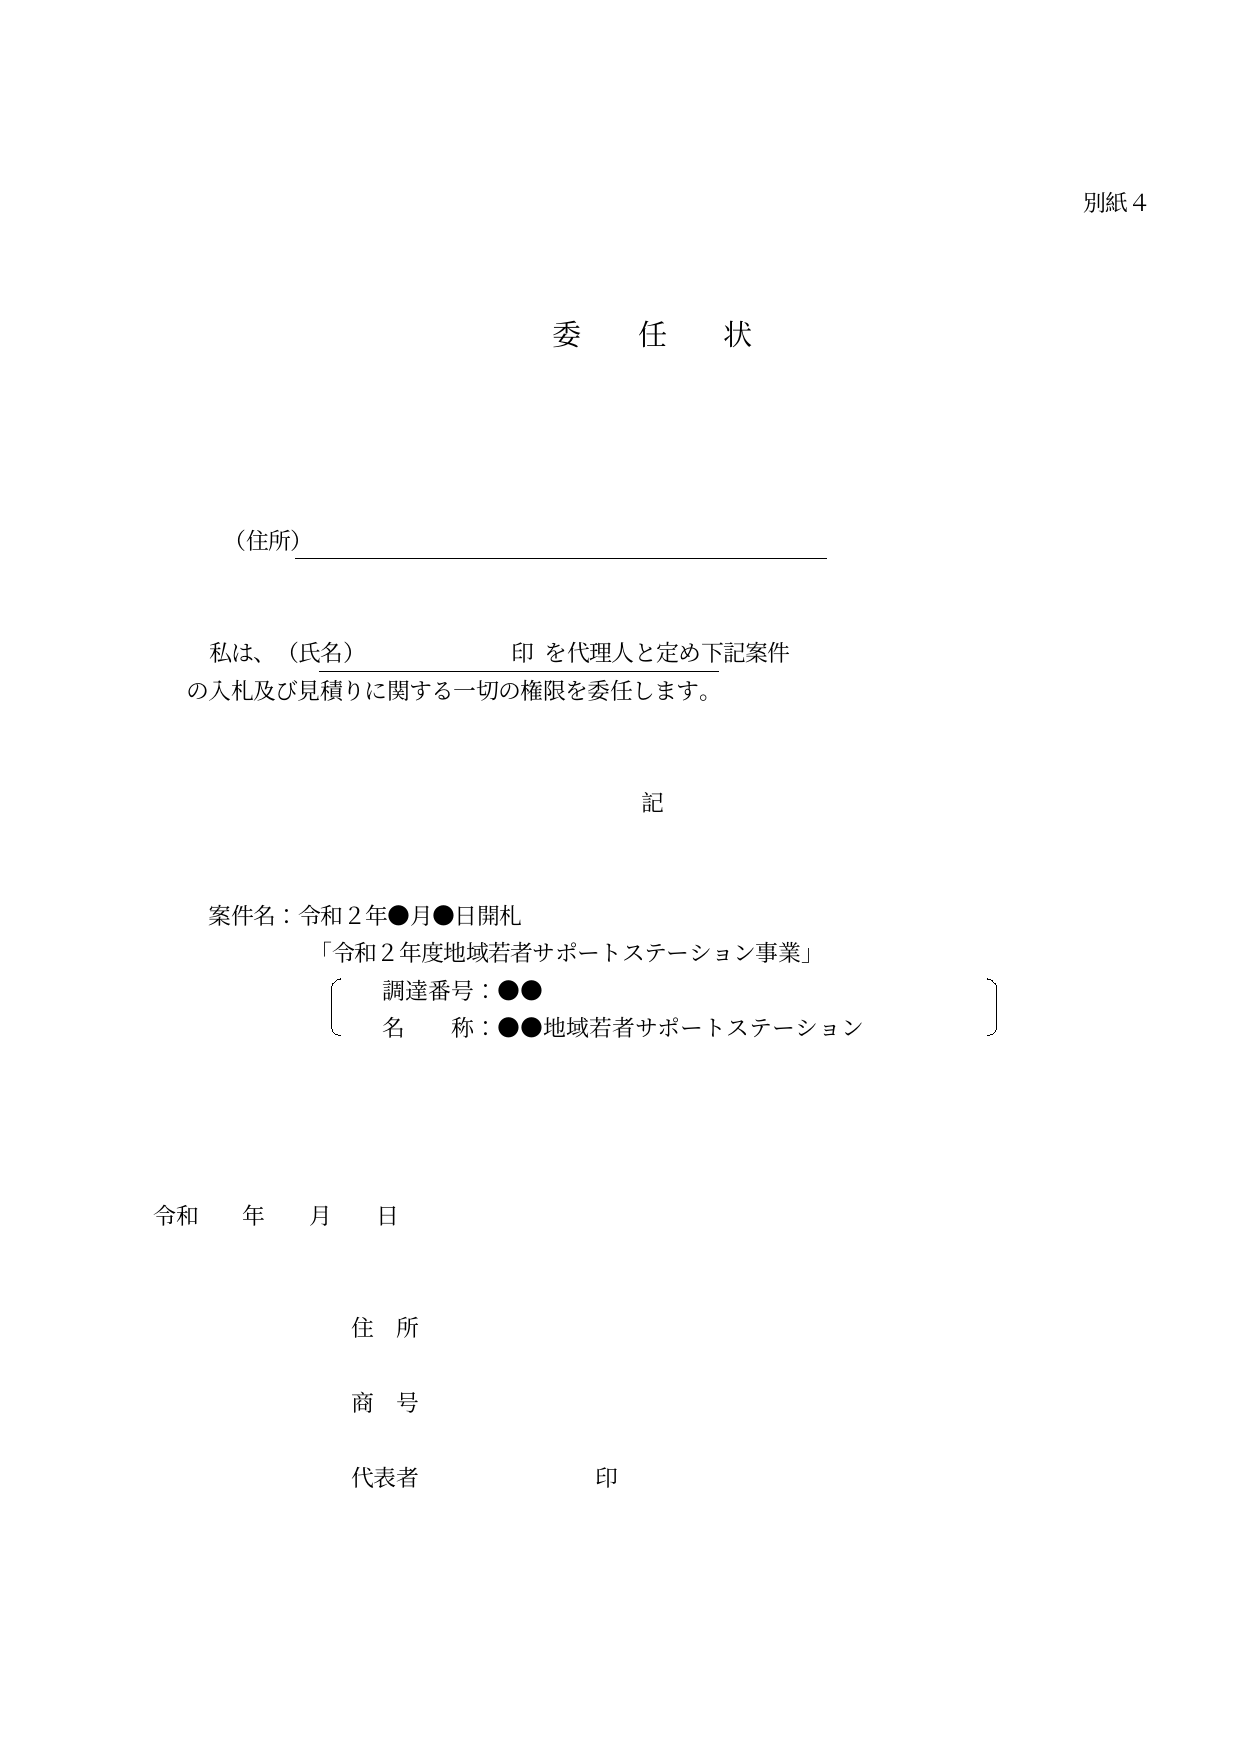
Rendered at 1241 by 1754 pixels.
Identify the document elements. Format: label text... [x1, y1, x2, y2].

text 別紙４ [153, 183, 1152, 221]
text 案件名：令和２年●月●日開札 [153, 896, 1152, 933]
text 私は、（氏名） 印 を代理人と定め下記案件 [153, 633, 1152, 671]
text の入札及び見積りに関する一切の権限を委任します。 [153, 671, 1152, 708]
text 委 任 状 [153, 296, 1152, 371]
text （住所） [153, 521, 1152, 558]
text 代表者 印 [153, 1458, 1152, 1496]
text 名 称：●●地域若者サポートステーション [153, 1008, 1152, 1046]
text 令和 年 月 日 [153, 1196, 1152, 1233]
text 「令和２年度地域若者サポートステーション事業」 [309, 933, 1152, 971]
text 記 [153, 783, 1152, 821]
text 調達番号：●● [153, 971, 1152, 1008]
text 住 所 [153, 1308, 1152, 1346]
text 商 号 [153, 1383, 1152, 1421]
